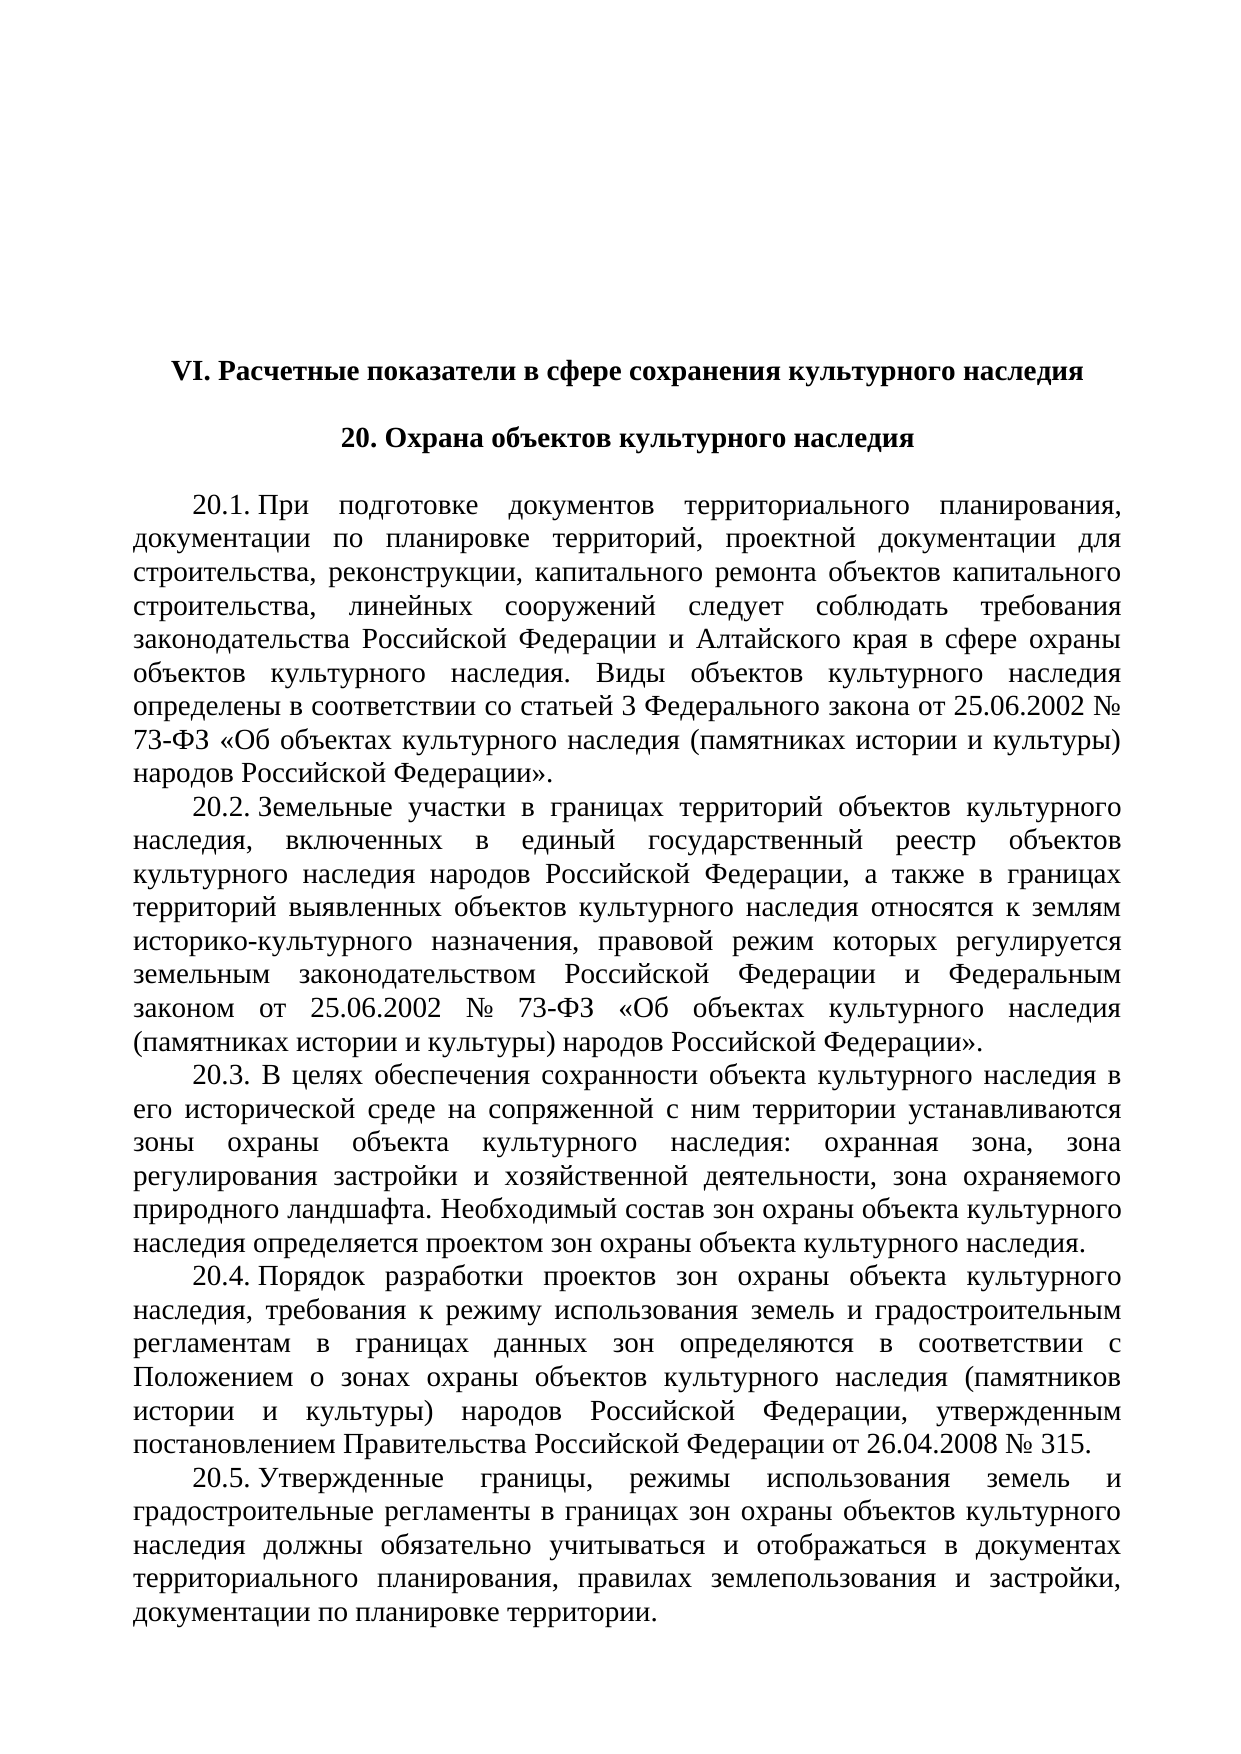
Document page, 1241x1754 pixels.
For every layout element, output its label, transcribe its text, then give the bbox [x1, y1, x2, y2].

text 20.1. При подготовке документов территориального планирования, документации по планировке территорий, проектной документации для строительства, реконструкции, капитального ремонта объектов капитального строительства, линейных сооружений следует соблюдать требования законодательства Российской Федерации и Алтайского края в сфере охраны объектов культурного наследия. Виды объектов культурного наследия определены в соответствии со статьей 3 Федерального закона от 25.06.2002 № 73-ФЗ «Об объектах культурного наследия (памятниках истории и культуры) народов Российской Федерации». [133, 487, 1122, 789]
text 20.2. Земельные участки в границах территорий объектов культурного наследия, включенных в единый государственный реестр объектов культурного наследия народов Российской Федерации, а также в границах территорий выявленных объектов культурного наследия относятся к землям историко-культурного назначения, правовой режим которых регулируется земельным законодательством Российской Федерации и Федеральным законом от 25.06.2002 № 73-ФЗ «Об объектах культурного наследия (памятниках истории и культуры) народов Российской Федерации». [133, 789, 1122, 1057]
text 20.3. В целях обеспечения сохранности объекта культурного наследия в его исторической среде на сопряженной с ним территории устанавливаются зоны охраны объекта культурного наследия: охранная зона, зона регулирования застройки и хозяйственной деятельности, зона охраняемого природного ландшафта. Необходимый состав зон охраны объекта культурного наследия определяется проектом зон охраны объекта культурного наследия. [133, 1057, 1122, 1258]
text 20.5. Утвержденные границы, режимы использования земель и градостроительные регламенты в границах зон охраны объектов культурного наследия должны обязательно учитываться и отображаться в документах территориального планирования, правилах землепользования и застройки, документации по планировке территории. [133, 1460, 1122, 1627]
text VI. Расчетные показатели в сфере сохранения культурного наследия [133, 353, 1122, 386]
text 20. Охрана объектов культурного наследия [133, 420, 1122, 453]
text 20.4. Порядок разработки проектов зон охраны объекта культурного наследия, требования к режиму использования земель и градостроительным регламентам в границах данных зон определяются в соответствии с Положением о зонах охраны объектов культурного наследия (памятников истории и культуры) народов Российской Федерации, утвержденным постановлением Правительства Российской Федерации от 26.04.2008 № 315. [133, 1258, 1122, 1460]
